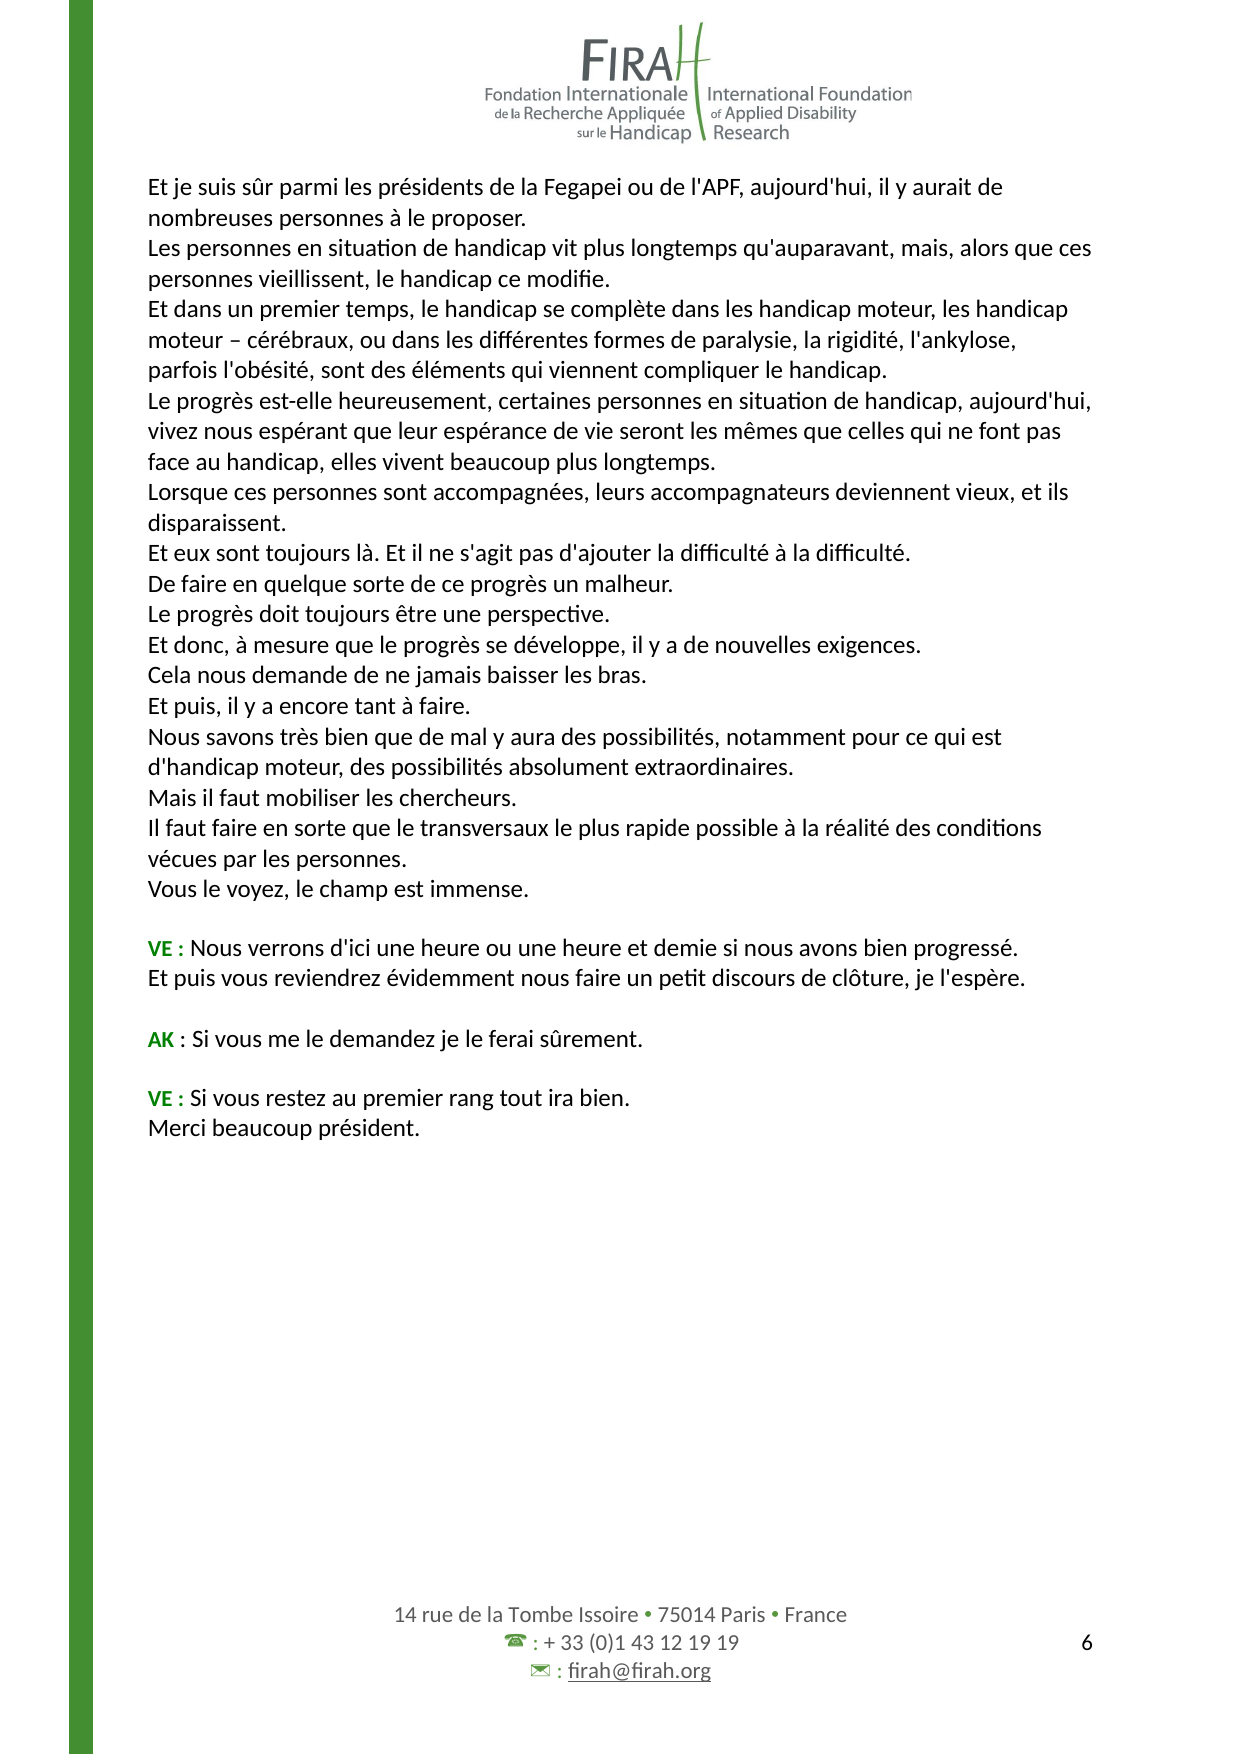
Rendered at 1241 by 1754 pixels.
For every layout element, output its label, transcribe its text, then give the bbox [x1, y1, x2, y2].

text Et je suis sûr parmi les présidents de la Fegapei ou de l'APF, aujourd'hui, il y aurait de nombreuses personnes à le proposer. [148, 171, 1092, 232]
text Et puis, il y a encore tant à faire. [148, 690, 1092, 721]
text Merci beaucoup président. [148, 1112, 1092, 1143]
text Cela nous demande de ne jamais baisser les bras. [148, 659, 1092, 690]
text Mais il faut mobiliser les chercheurs. [148, 782, 1092, 812]
text De faire en quelque sorte de ce progrès un malheur. [148, 568, 1092, 598]
text VE : Si vous restez au premier rang tout ira bien. [148, 1082, 1092, 1112]
text Les personnes en situation de handicap vit plus longtemps qu'auparavant, mais, alors que ces personnes vieillissent, le handicap ce modifie. [148, 232, 1092, 293]
text Vous le voyez, le champ est immense. [148, 873, 1092, 904]
text VE : Nous verrons d'ici une heure ou une heure et demie si nous avons bien progressé. [148, 932, 1092, 962]
text Le progrès est-elle heureusement, certaines personnes en situation de handicap, aujourd'hui, vivez nous espérant que leur espérance de vie seront les mêmes que celles qui ne font pas face au handicap, elles vivent beaucoup plus longtemps. [148, 385, 1092, 476]
text Et eux sont toujours là. Et il ne s'agit pas d'ajouter la difficulté à la difficulté. [148, 537, 1092, 568]
picture [480, 8, 911, 147]
text AK : Si vous me le demandez je le ferai sûrement. [148, 1023, 1092, 1054]
text Lorsque ces personnes sont accompagnées, leurs accompagnateurs deviennent vieux, et ils disparaissent. [148, 476, 1092, 537]
text Et donc, à mesure que le progrès se développe, il y a de nouvelles exigences. [148, 629, 1092, 659]
text Et puis vous reviendrez évidemment nous faire un petit discours de clôture, je l'espère. [148, 962, 1092, 993]
text Et dans un premier temps, le handicap se complète dans les handicap moteur, les handicap moteur – cérébraux, ou dans les différentes formes de paralysie, la rigidité, l'ankylose, parfois l'obésité, sont des éléments qui viennent compliquer le handicap. [148, 293, 1092, 385]
text Il faut faire en sorte que le transversaux le plus rapide possible à la réalité des conditions vécues par les personnes. [148, 812, 1092, 873]
text Le progrès doit toujours être une perspective. [148, 598, 1092, 629]
text Nous savons très bien que de mal y aura des possibilités, notamment pour ce qui est d'handicap moteur, des possibilités absolument extraordinaires. [148, 721, 1092, 782]
